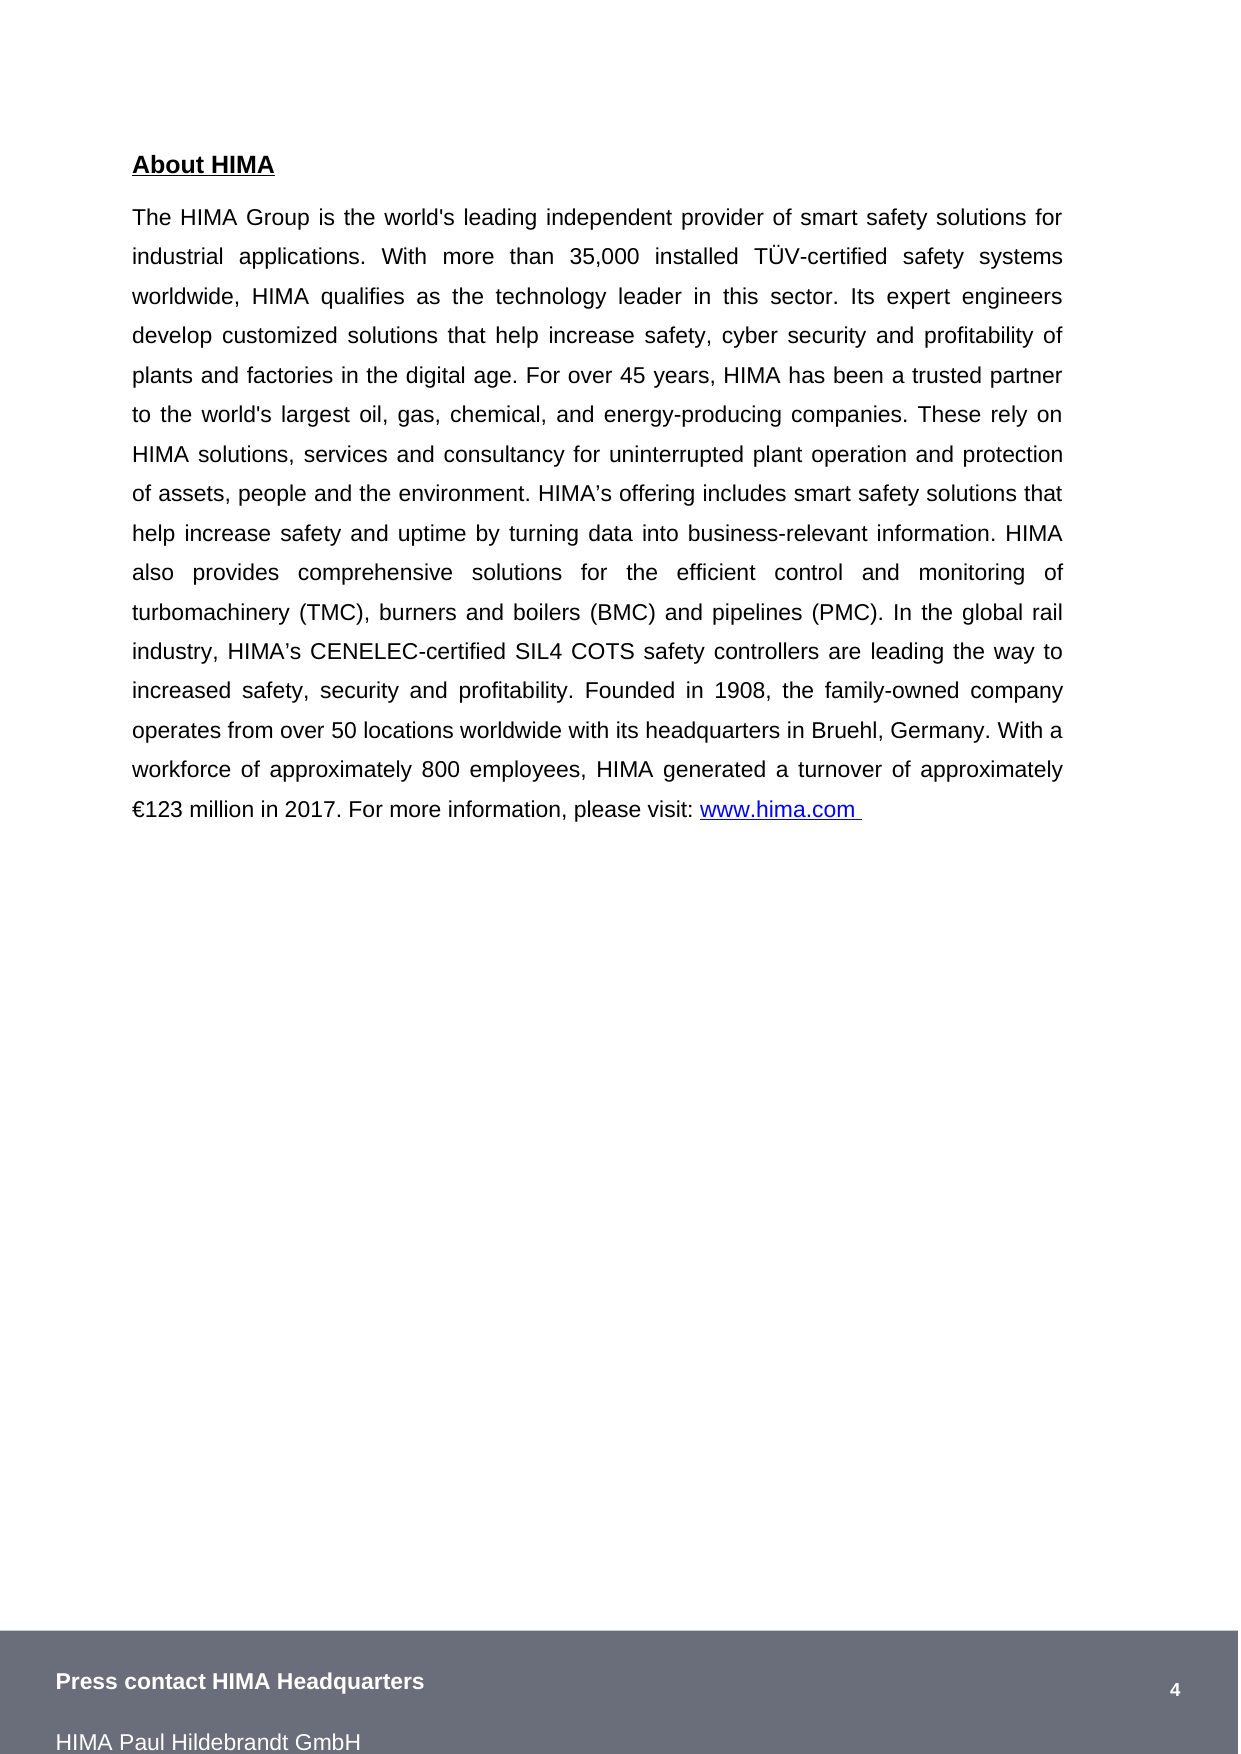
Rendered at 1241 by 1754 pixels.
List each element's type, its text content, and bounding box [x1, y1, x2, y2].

text The HIMA Group is the world's leading independent provider of smart safety solutions for industrial applications. With more than 35,000 installed TÜV-certified safety systems worldwide, HIMA qualifies as the technology leader in this sector. Its expert engineers develop customized solutions that help increase safety, cyber security and profitability of plants and factories in the digital age. For over 45 years, HIMA has been a trusted partner to the world's largest oil, gas, chemical, and energy-producing companies. These rely on HIMA solutions, services and consultancy for uninterrupted plant operation and protection of assets, people and the environment. HIMA’s offering includes smart safety solutions that help increase safety and uptime by turning data into business-relevant information. HIMA also provides comprehensive solutions for the efficient control and monitoring of turbomachinery (TMC), burners and boilers (BMC) and pipelines (PMC). In the global rail industry, HIMA’s CENELEC-certified SIL4 COTS safety controllers are leading the way to increased safety, security and profitability. Founded in 1908, the family-owned company operates from over 50 locations worldwide with its headquarters in Bruehl, Germany. With a workforce of approximately 800 employees, HIMA generated a turnover of approximately €123 million in 2017. For more information, please visit: www.hima.com [132, 204, 1064, 822]
text About HIMA [132, 150, 1064, 179]
